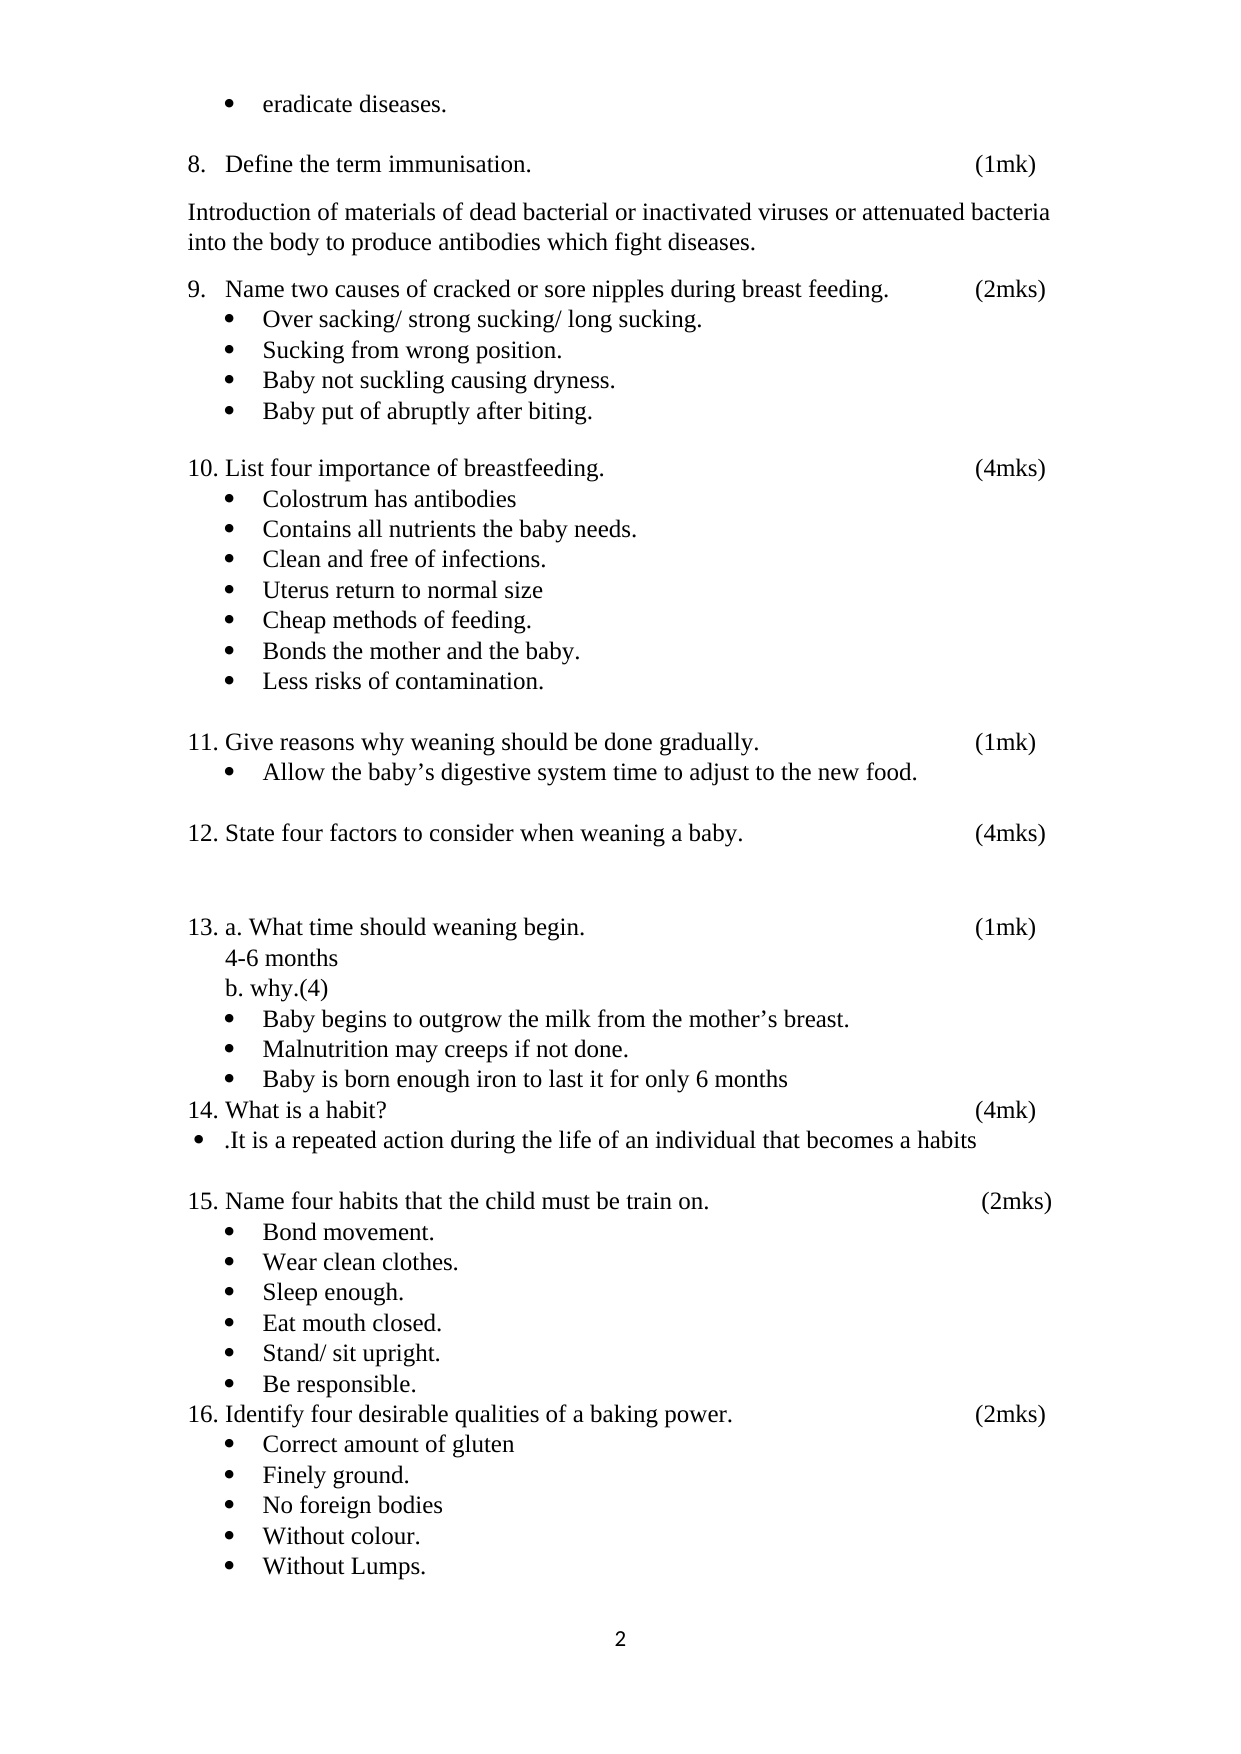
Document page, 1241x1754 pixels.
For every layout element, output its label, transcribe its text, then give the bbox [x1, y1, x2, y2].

list Colostrum has antibodies [225, 484, 1090, 512]
list Allow the baby’s digestive system time to adjust to the new food. [225, 757, 1090, 786]
list Without colour. [225, 1521, 1090, 1549]
list Wear clean clothes. [225, 1247, 1090, 1276]
list Baby is born enough iron to last it for only 6 months [225, 1064, 1090, 1093]
list List four importance of breastfeeding. (4mks) [187, 453, 1090, 482]
list Finely ground. [225, 1460, 1090, 1489]
list Be responsible. [225, 1369, 1090, 1397]
list Over sacking/ strong sucking/ long sucking. [225, 304, 1090, 333]
list Baby not suckling causing dryness. [225, 365, 1090, 394]
list Give reasons why weaning should be done gradually. (1mk) [187, 727, 1090, 756]
list Cheap methods of feeding. [225, 605, 1090, 634]
list a. What time should weaning begin. (1mk) [187, 912, 1090, 941]
list Stand/ sit upright. [225, 1338, 1090, 1367]
list Bond movement. [225, 1217, 1090, 1245]
list 4-6 months [225, 943, 1090, 972]
list Eat mouth closed. [225, 1308, 1090, 1337]
list b. why.(4) [225, 973, 1090, 1002]
text Introduction of materials of dead bacterial or inactivated viruses or attenuated bacteria into the body to produce antibodies which fight diseases. [187, 197, 1090, 256]
list State four factors to consider when weaning a baby. (4mks) [187, 818, 1090, 847]
list What is a habit? (4mk) [187, 1095, 1090, 1124]
list Less risks of contamination. [225, 666, 1090, 695]
list Without Lumps. [225, 1551, 1090, 1580]
list Malnutrition may creeps if not done. [225, 1034, 1090, 1063]
list Define the term immunisation. (1mk) [187, 149, 1090, 178]
list Sucking from wrong position. [225, 335, 1090, 364]
list Name four habits that the child must be train on. (2mks) [187, 1186, 1090, 1215]
list Baby put of abruptly after biting. [225, 396, 1090, 424]
list Correct amount of gluten [225, 1429, 1090, 1458]
list Bonds the mother and the baby. [225, 636, 1090, 664]
list No foreign bodies [225, 1490, 1090, 1519]
list Uterus return to normal size [225, 575, 1090, 604]
list Identify four desirable qualities of a baking power. (2mks) [187, 1399, 1090, 1428]
list Baby begins to outgrow the milk from the mother’s breast. [225, 1004, 1090, 1032]
list Contains all nutrients the baby needs. [225, 514, 1090, 543]
list Clean and free of infections. [225, 544, 1090, 573]
list eradicate diseases. [225, 89, 1090, 117]
list .It is a repeated action during the life of an individual that becomes a habits [194, 1125, 1090, 1154]
list Name two causes of cracked or sore nipples during breast feeding. (2mks) [187, 274, 1090, 303]
list Sleep enough. [225, 1277, 1090, 1306]
